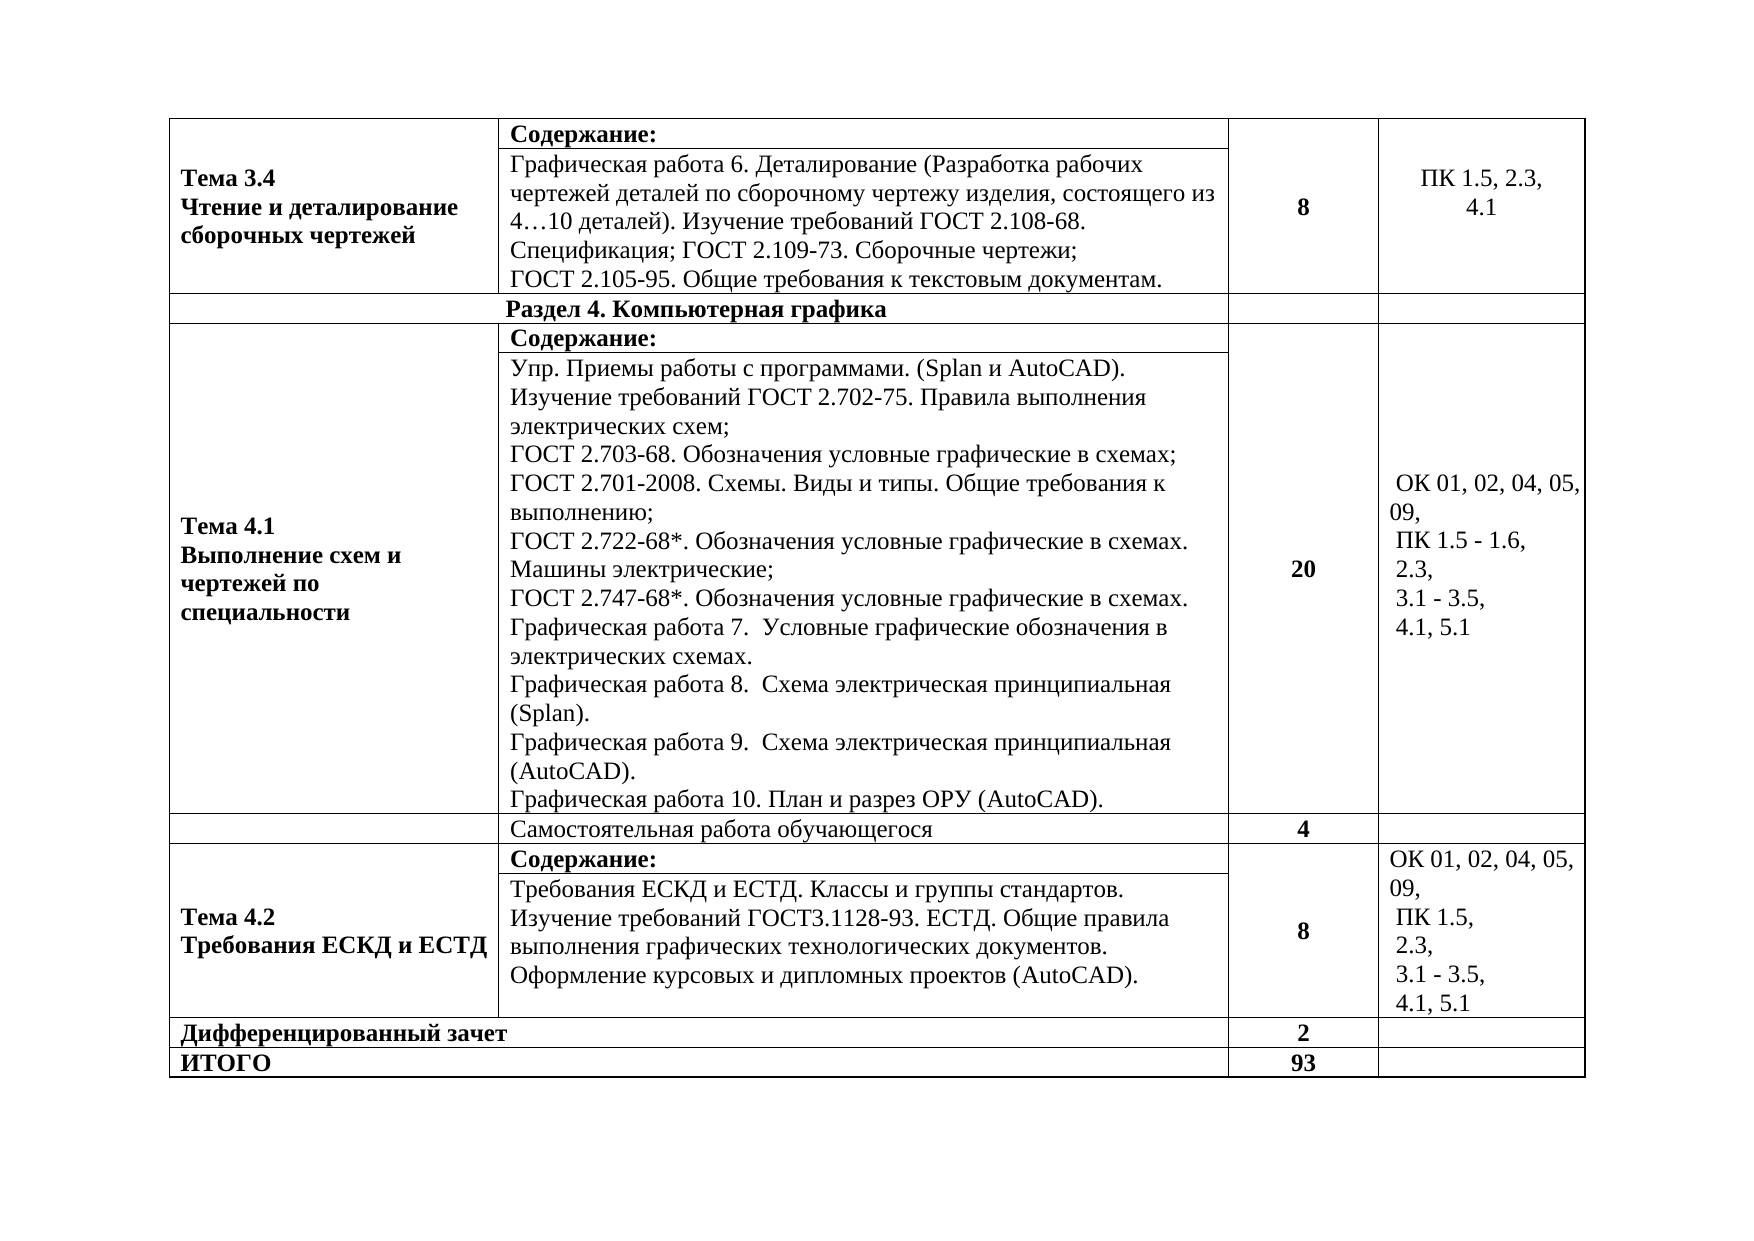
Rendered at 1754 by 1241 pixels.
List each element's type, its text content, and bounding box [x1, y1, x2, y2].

table_cell ИТОГО [170, 1048, 1228, 1076]
table_cell Упр. Приемы работы с программами. (Splan и AutoCAD). Изучение требований ГОСТ 2.702-75. Правила выполнения электрических схем; ГОСТ 2.703-68. Обозначения условные графические в схемах; ГОСТ 2.701-2008. Схемы. Виды и типы. Общие требования к выполнению; ГОСТ 2.722-68*. Обозначения условные графические в схемах. Машины электрические; ГОСТ 2.747-68*. Обозначения условные графические в схемах. Графическая работа 7. Условные графические обозначения в электрических схемах. Графическая работа 8. Схема электрическая принципиальная (Splan). Графическая работа 9. Схема электрическая принципиальная (AutoCAD). Графическая работа 10. План и разрез ОРУ (AutoCAD). [499, 353, 1228, 813]
table_cell 20 [1229, 324, 1378, 813]
table_cell [1379, 814, 1584, 843]
table_header Содержание: [499, 119, 1228, 148]
table_cell Самостоятельная работа обучающегося [499, 814, 1228, 843]
table_cell Дифференцированный зачет [170, 1018, 1228, 1047]
table_cell Содержание: [499, 844, 1228, 873]
table_cell ОК 01, 02, 04, 05, 09, ПК 1.5 - 1.6, 2.3, 3.1 - 3.5, 4.1, 5.1 [1379, 324, 1584, 813]
table_cell 4 [1229, 814, 1378, 843]
table_header Тема 3.4 Чтение и деталирование сборочных чертежей [170, 119, 498, 293]
table_cell Графическая работа 6. Деталирование (Разработка рабочих чертежей деталей по сборочному чертежу изделия, состоящего из 4…10 деталей). Изучение требований ГОСТ 2.108-68. Спецификация; ГОСТ 2.109-73. Сборочные чертежи; ГОСТ 2.105-95. Общие требования к текстовым документам. [499, 149, 1228, 293]
table_cell [170, 814, 498, 843]
table_cell Раздел 4. Компьютерная графика [170, 294, 1228, 322]
table_cell Тема 4.2 Требования ЕСКД и ЕСТД [170, 844, 498, 1017]
table_cell ОК 01, 02, 04, 05, 09, ПК 1.5, 2.3, 3.1 - 3.5, 4.1, 5.1 [1379, 844, 1584, 1017]
table_cell [1229, 294, 1378, 322]
table_cell Требования ЕСКД и ЕСТД. Классы и группы стандартов. Изучение требований ГОСТ3.1128-93. ЕСТД. Общие правила выполнения графических технологических документов. Оформление курсовых и дипломных проектов (AutoCAD). [499, 874, 1228, 1017]
table_cell 2 [1229, 1018, 1378, 1047]
table_cell Содержание: [499, 324, 1228, 352]
table_header 8 [1229, 119, 1378, 293]
table_header ПК 1.5, 2.3, 4.1 [1379, 119, 1584, 293]
table_cell [1379, 1018, 1584, 1047]
table_cell [1379, 1048, 1584, 1076]
table_cell 93 [1229, 1048, 1378, 1076]
table_cell Тема 4.1 Выполнение схем и чертежей по специальности [170, 324, 498, 813]
table_cell [1379, 294, 1584, 322]
table_cell 8 [1229, 844, 1378, 1017]
